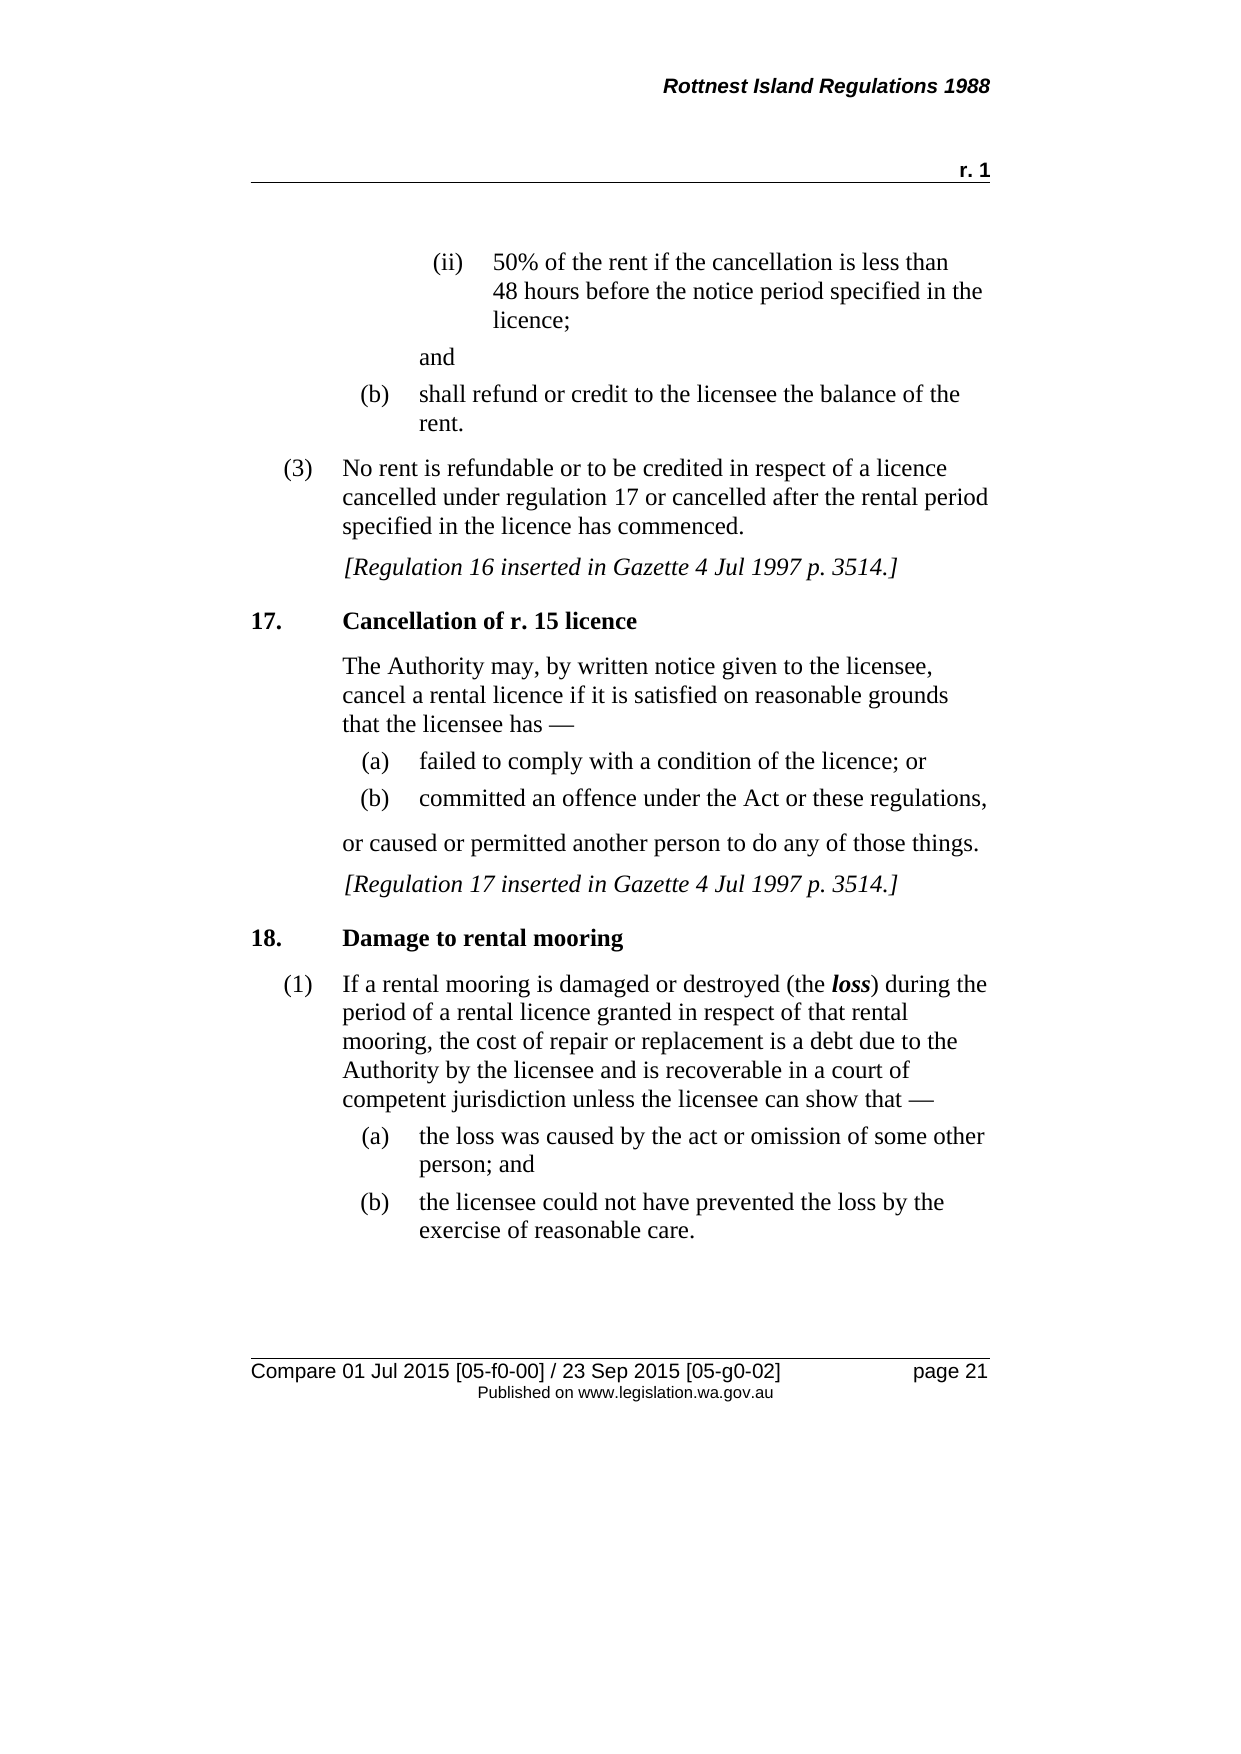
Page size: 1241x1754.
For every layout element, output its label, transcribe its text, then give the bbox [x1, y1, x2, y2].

text (b) the licensee could not have prevented the loss by the exercise of reasonable care. [251, 1187, 990, 1244]
text or caused or permitted another person to do any of those things. [251, 828, 990, 857]
text [Regulation 17 inserted in Gazette 4 Jul 1997 p. 3514.] [251, 869, 990, 898]
text (ii) 50% of the rent if the cancellation is less than 48 hours before the notice period specified in the licence; [251, 247, 990, 334]
text (a) failed to comply with a condition of the licence; or [251, 746, 990, 774]
subtitle 18. Damage to rental mooring [251, 923, 990, 952]
text (b) shall refund or credit to the licensee the balance of the rent. [251, 379, 990, 437]
text The Authority may, by written notice given to the licensee, cancel a rental licence if it is satisfied on reasonable grounds that the licensee has — [251, 651, 990, 737]
text (3) No rent is refundable or to be credited in respect of a licence cancelled under regulation 17 or cancelled after the rental period specified in the licence has commenced. [251, 453, 990, 539]
text and [251, 342, 990, 371]
text [Regulation 16 inserted in Gazette 4 Jul 1997 p. 3514.] [251, 552, 990, 581]
text (1) If a rental mooring is damaged or destroyed (the loss) during the period of a rental licence granted in respect of that rental mooring, the cost of repair or replacement is a debt due to the Authority by the licensee and is recoverable in a court of competent jurisdiction unless the licensee can show that — [251, 969, 990, 1112]
text (a) the loss was caused by the act or omission of some other person; and [251, 1121, 990, 1178]
text (b) committed an offence under the Act or these regulations, [251, 783, 990, 812]
subtitle 17. Cancellation of r. 15 licence [251, 606, 990, 634]
